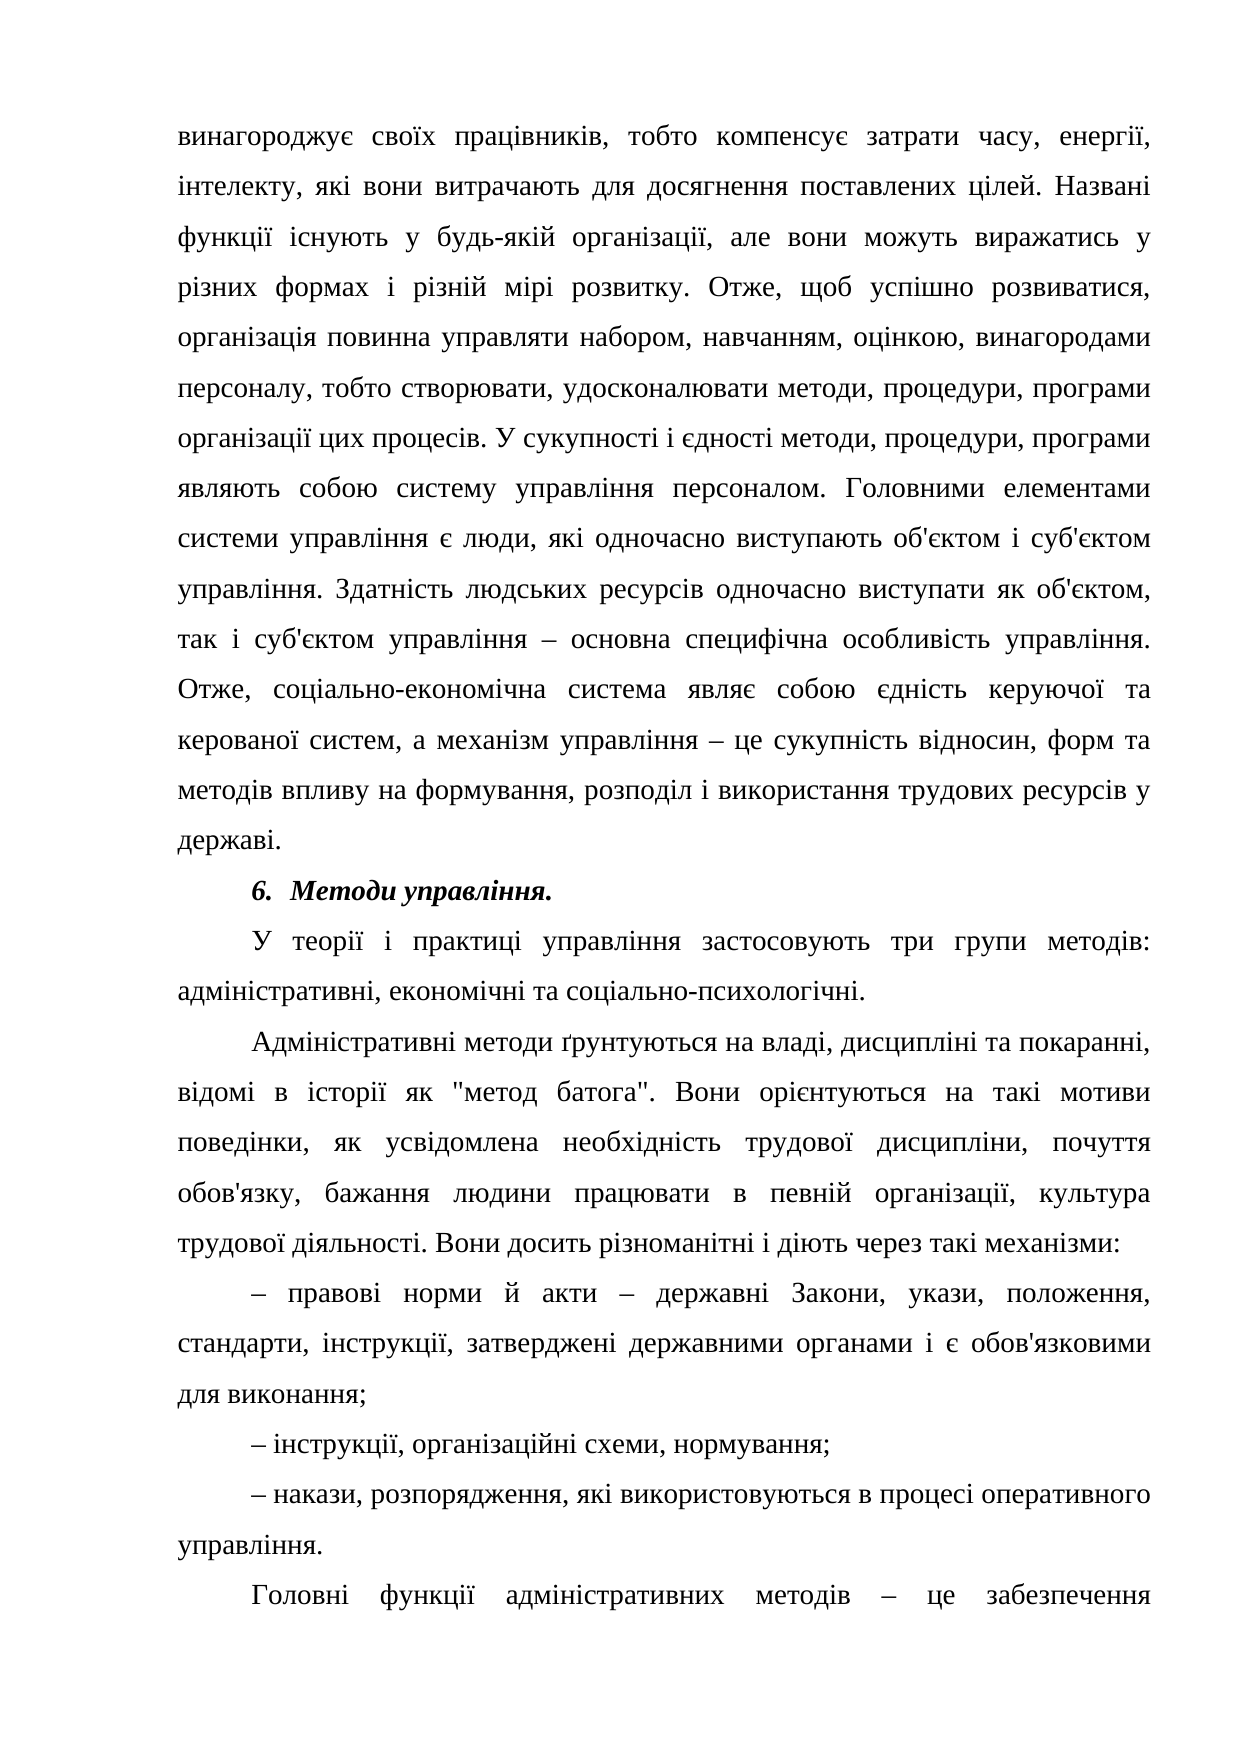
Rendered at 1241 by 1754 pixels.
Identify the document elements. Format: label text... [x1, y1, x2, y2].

list Методи управління. [177, 873, 1152, 906]
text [177, 1577, 1152, 1611]
text – накази, розпорядження, які використовуються в процесі оперативного управління. [177, 1477, 1152, 1560]
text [177, 118, 1152, 856]
text – інструкції, організаційні схеми, нормування; [177, 1426, 1152, 1460]
text – правові норми й акти – державні Закони, укази, положення, стандарти, інструкції, затверджені державними органами і є обов'язковими для виконання; [177, 1275, 1152, 1409]
text У теорії і практиці управління застосовують три групи методів: адміністративні, економічні та соціально-психологічні. [177, 923, 1152, 1007]
text Адміністративні методи ґрунтуються на владі, дисципліні та покаранні, відомі в історії як "метод батога". Вони орієнтуються на такі мотиви поведінки, як усвідомлена необхідність трудової дисципліни, почуття обов'язку, бажання людини працювати в певній організації, культура трудової діяльності. Вони досить різноманітні і діють через такі механізми: [177, 1024, 1152, 1258]
